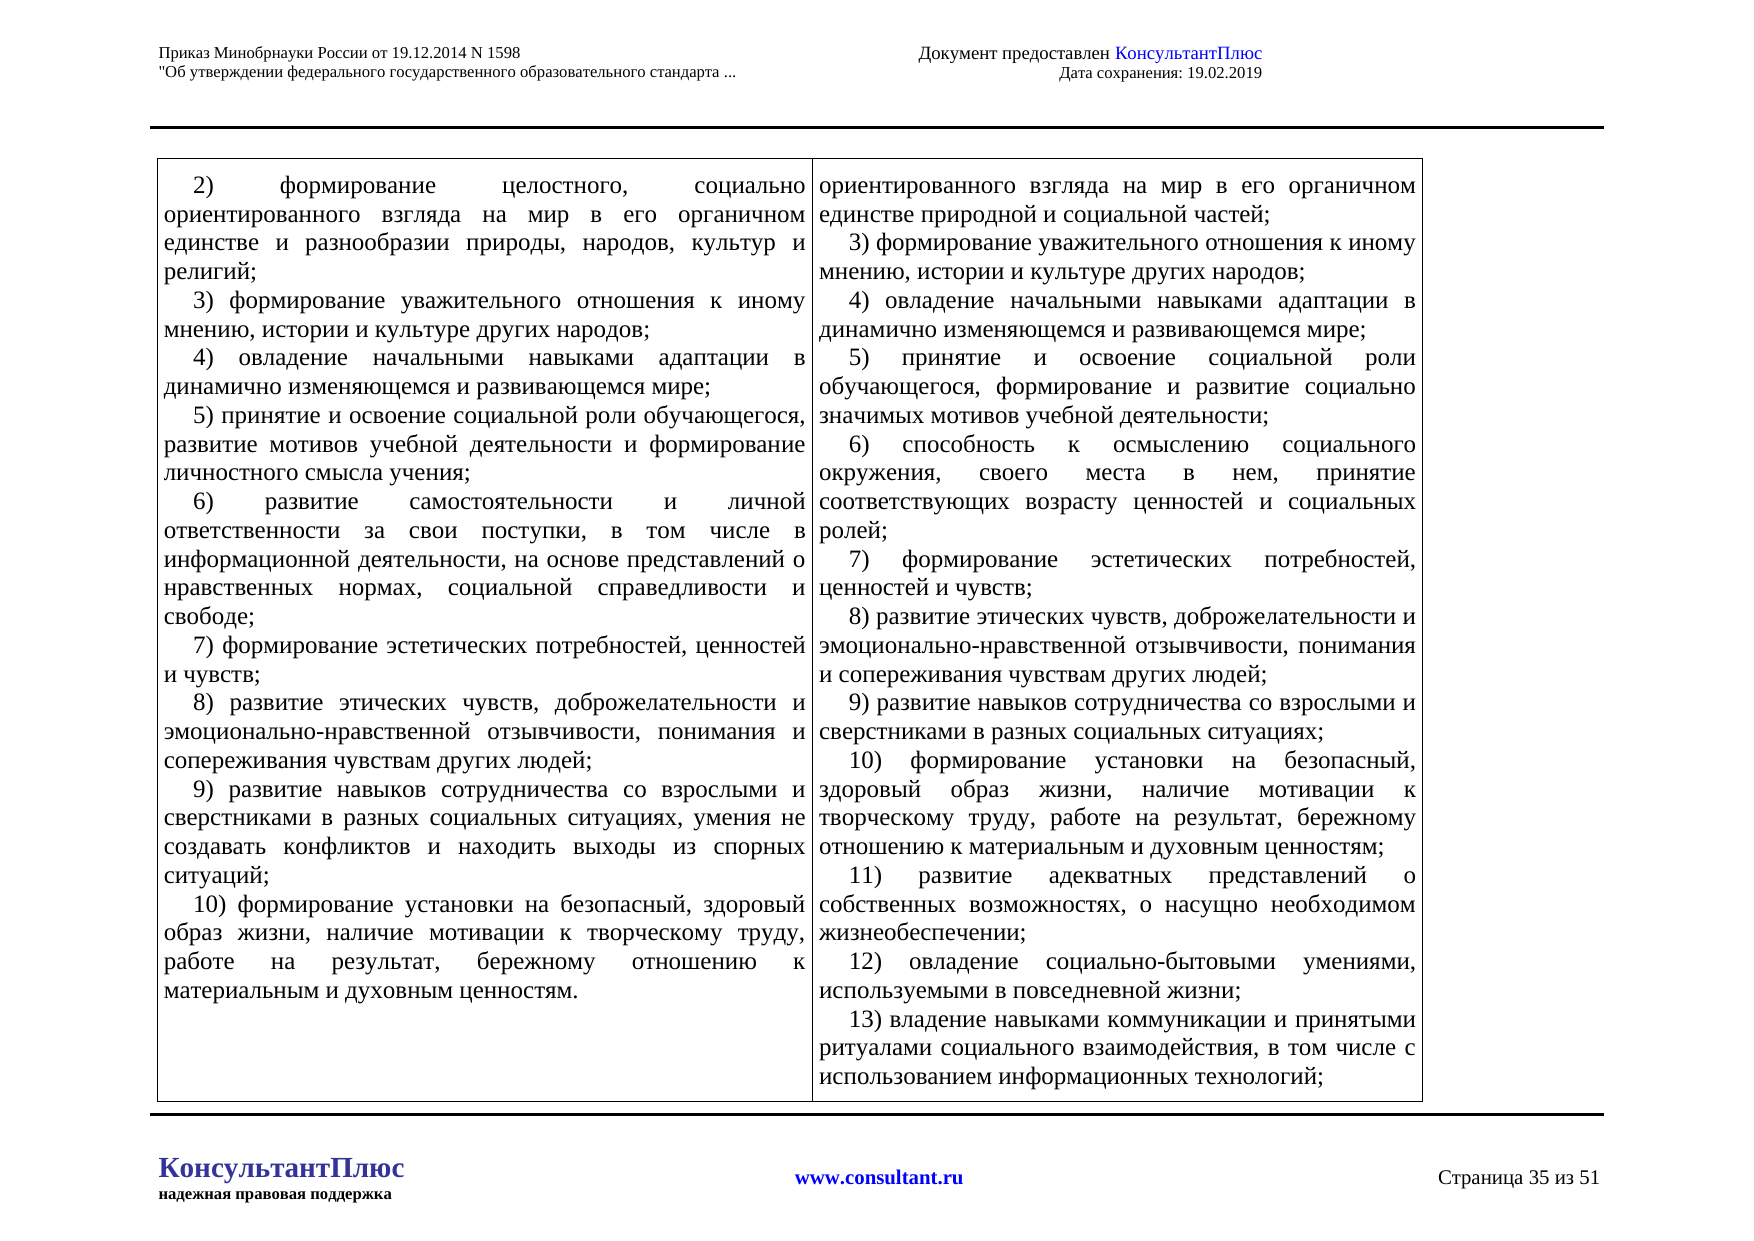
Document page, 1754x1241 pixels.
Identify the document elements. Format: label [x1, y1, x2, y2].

table_cell [158, 159, 812, 1101]
table_cell [813, 159, 1422, 1101]
